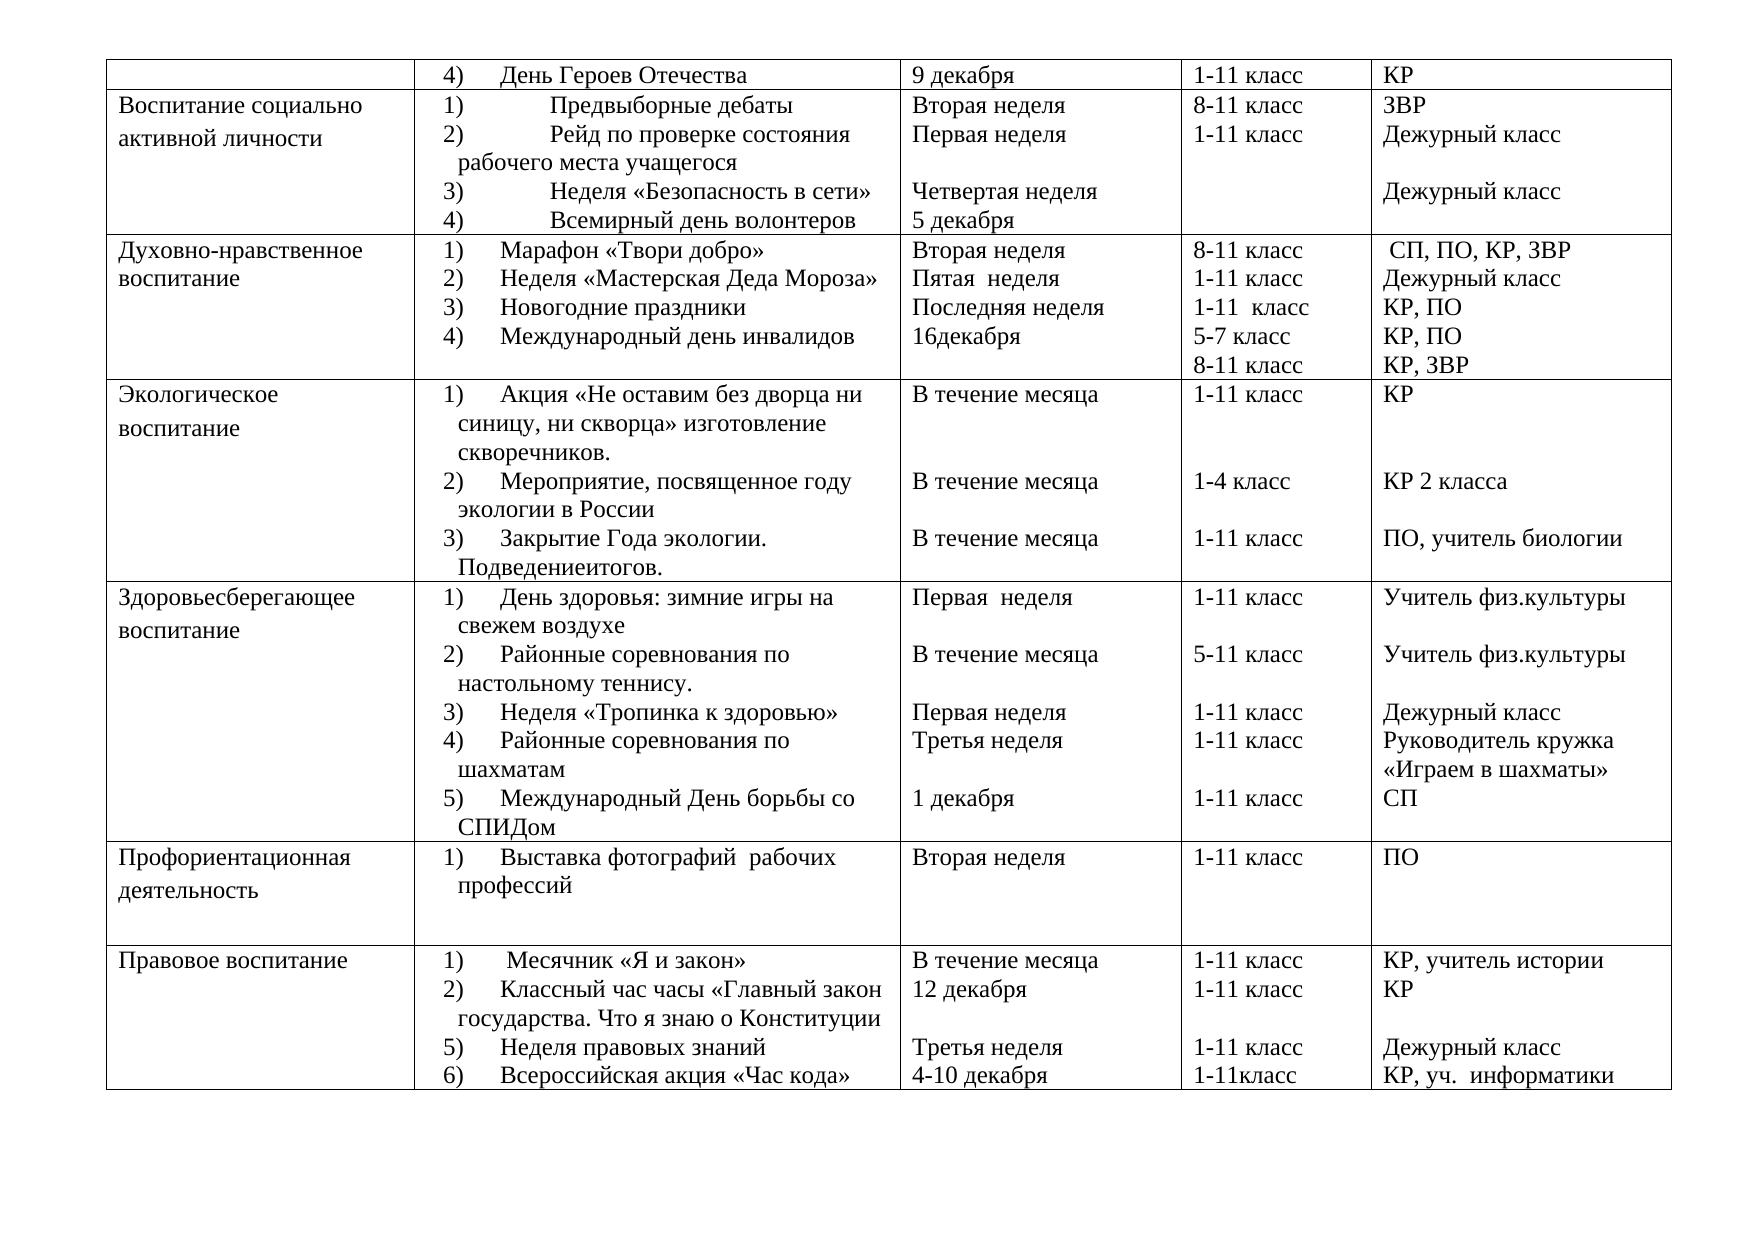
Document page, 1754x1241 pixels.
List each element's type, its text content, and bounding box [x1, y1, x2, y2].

table_cell Вторая неделя Первая неделя Четвертая неделя 5 декабря [901, 90, 1181, 234]
table_cell СП, ПО, КР, ЗВР Дежурный класс КР, ПО КР, ПО КР, ЗВР [1372, 235, 1671, 378]
table_cell Экологическое воспитание [107, 380, 414, 581]
table_cell 1-11 класс 5-11 класс 1-11 класс 1-11 класс 1-11 класс [1182, 582, 1371, 841]
table_cell Акция «Не оставим без дворца ни синицу, ни скворца» изготовление скворечников. Мероприятие, посвященное году экологии в России Закрытие Года экологии. Подведениеитогов. [415, 380, 900, 581]
table_cell День здоровья: зимние игры на свежем воздухе Районные соревнования по настольному теннису. Неделя «Тропинка к здоровью» Районные соревнования по шахматам Международный День борьбы со СПИДом [415, 582, 900, 841]
table_cell Воспитание социально активной личности [107, 90, 414, 234]
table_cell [415, 60, 900, 89]
table_cell Предвыборные дебаты Рейд по проверке состояния рабочего места учащегося Неделя «Безопасность в сети» Всемирный день волонтеров [415, 90, 900, 234]
table_cell 1-11 класс 1-4 класс 1-11 класс [1182, 380, 1371, 581]
table_cell 1-11 класс [1182, 842, 1371, 944]
table_cell КР, учитель истории КР Дежурный класс КР, уч. информатики [1372, 946, 1671, 1089]
table_cell В течение месяца В течение месяца В течение месяца [901, 380, 1181, 581]
table_cell Вторая неделя [901, 842, 1181, 944]
table_cell Учитель физ.культуры Учитель физ.культуры Дежурный класс Руководитель кружка «Играем в шахматы» СП [1372, 582, 1671, 841]
table_cell ПО [1372, 842, 1671, 944]
table_cell КР КР 2 класса ПО, учитель биологии [1372, 380, 1671, 581]
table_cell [1182, 60, 1371, 89]
table_cell 8-11 класс 1-11 класс 1-11 класс 5-7 класс 8-11 класс [1182, 235, 1371, 378]
table_cell Месячник «Я и закон» Классный час часы «Главный закон государства. Что я знаю о Конституции Неделя правовых знаний Всероссийская акция «Час кода» [415, 946, 900, 1089]
table_cell Правовое воспитание [107, 946, 414, 1089]
table_cell Духовно-нравственное воспитание [107, 235, 414, 378]
table_cell Первая неделя В течение месяца Первая неделя Третья неделя 1 декабря [901, 582, 1181, 841]
table_cell Вторая неделя Пятая неделя Последняя неделя 16декабря [901, 235, 1181, 378]
table_cell 8-11 класс 1-11 класс [1182, 90, 1371, 234]
table_cell Выставка фотографий рабочих профессий [415, 842, 900, 944]
table_cell ЗВР Дежурный класс Дежурный класс [1372, 90, 1671, 234]
table_cell В течение месяца 12 декабря Третья неделя 4-10 декабря [901, 946, 1181, 1089]
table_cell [901, 60, 1181, 89]
table_cell Здоровьесберегающее воспитание [107, 582, 414, 841]
table_cell Профориентационная деятельность [107, 842, 414, 944]
table_cell 1-11 класс 1-11 класс 1-11 класс 1-11класс [1182, 946, 1371, 1089]
table_cell Марафон «Твори добро» Неделя «Мастерская Деда Мороза» Новогодние праздники Международный день инвалидов [415, 235, 900, 378]
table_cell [107, 60, 414, 89]
table_cell КР ЗВР, ПО КР КР [1372, 60, 1671, 89]
